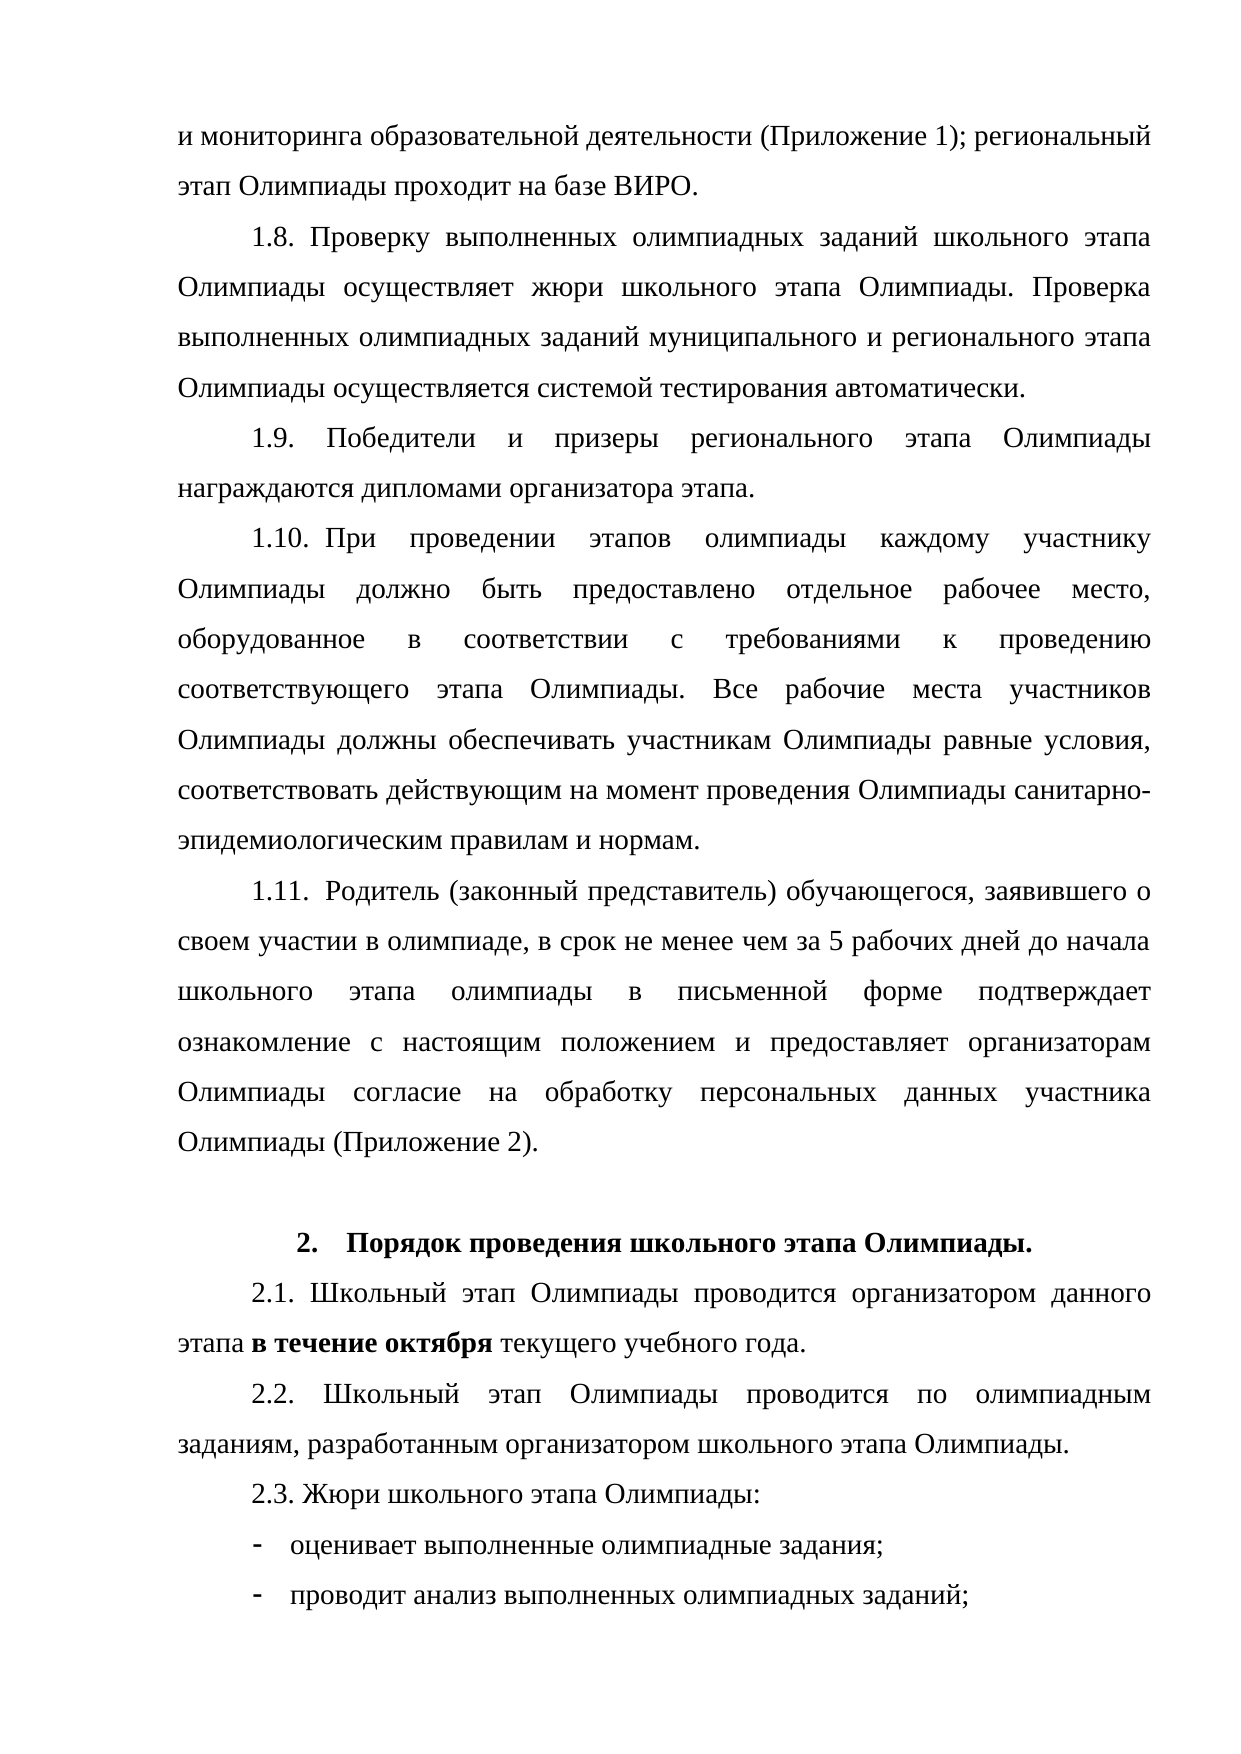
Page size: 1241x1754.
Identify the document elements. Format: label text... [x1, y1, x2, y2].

text 2.1. Школьный этап Олимпиады проводится организатором данного этапа в течение октября текущего учебного года. [177, 1275, 1152, 1359]
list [177, 118, 1152, 202]
text 2.2. Школьный этап Олимпиады проводится по олимпиадным заданиям, разработанным организатором школьного этапа Олимпиады. [177, 1376, 1152, 1460]
text 1.9. Победители и призеры регионального этапа Олимпиады награждаются дипломами организатора этапа. [177, 420, 1152, 504]
list оценивает выполненные олимпиадные задания; [252, 1527, 1152, 1561]
text 1.8. Проверку выполненных олимпиадных заданий школьного этапа Олимпиады осуществляет жюри школьного этапа Олимпиады. Проверка выполненных олимпиадных заданий муниципального и регионального этапа Олимпиады осуществляется системой тестирования автоматически. [177, 219, 1152, 403]
text 2.3. Жюри школьного этапа Олимпиады: [177, 1477, 1152, 1510]
list При проведении этапов олимпиады каждому участнику Олимпиады должно быть предоставлено отдельное рабочее место, оборудованное в соответствии с требованиями к проведению соответствующего этапа Олимпиады. Все рабочие места участников Олимпиады должны обеспечивать участникам Олимпиады равные условия, соответствовать действующим на момент проведения Олимпиады санитарно-эпидемиологическим правилам и нормам. [177, 521, 1152, 856]
list Родитель (законный представитель) обучающегося, заявившего о своем участии в олимпиаде, в срок не менее чем за 5 рабочих дней до начала школьного этапа олимпиады в письменной форме подтверждает ознакомление с настоящим положением и предоставляет организаторам Олимпиады согласие на обработку персональных данных участника Олимпиады (Приложение 2). [177, 873, 1152, 1158]
list проводит анализ выполненных олимпиадных заданий; [252, 1577, 1152, 1611]
list Порядок проведения школьного этапа Олимпиады. [177, 1225, 1152, 1258]
